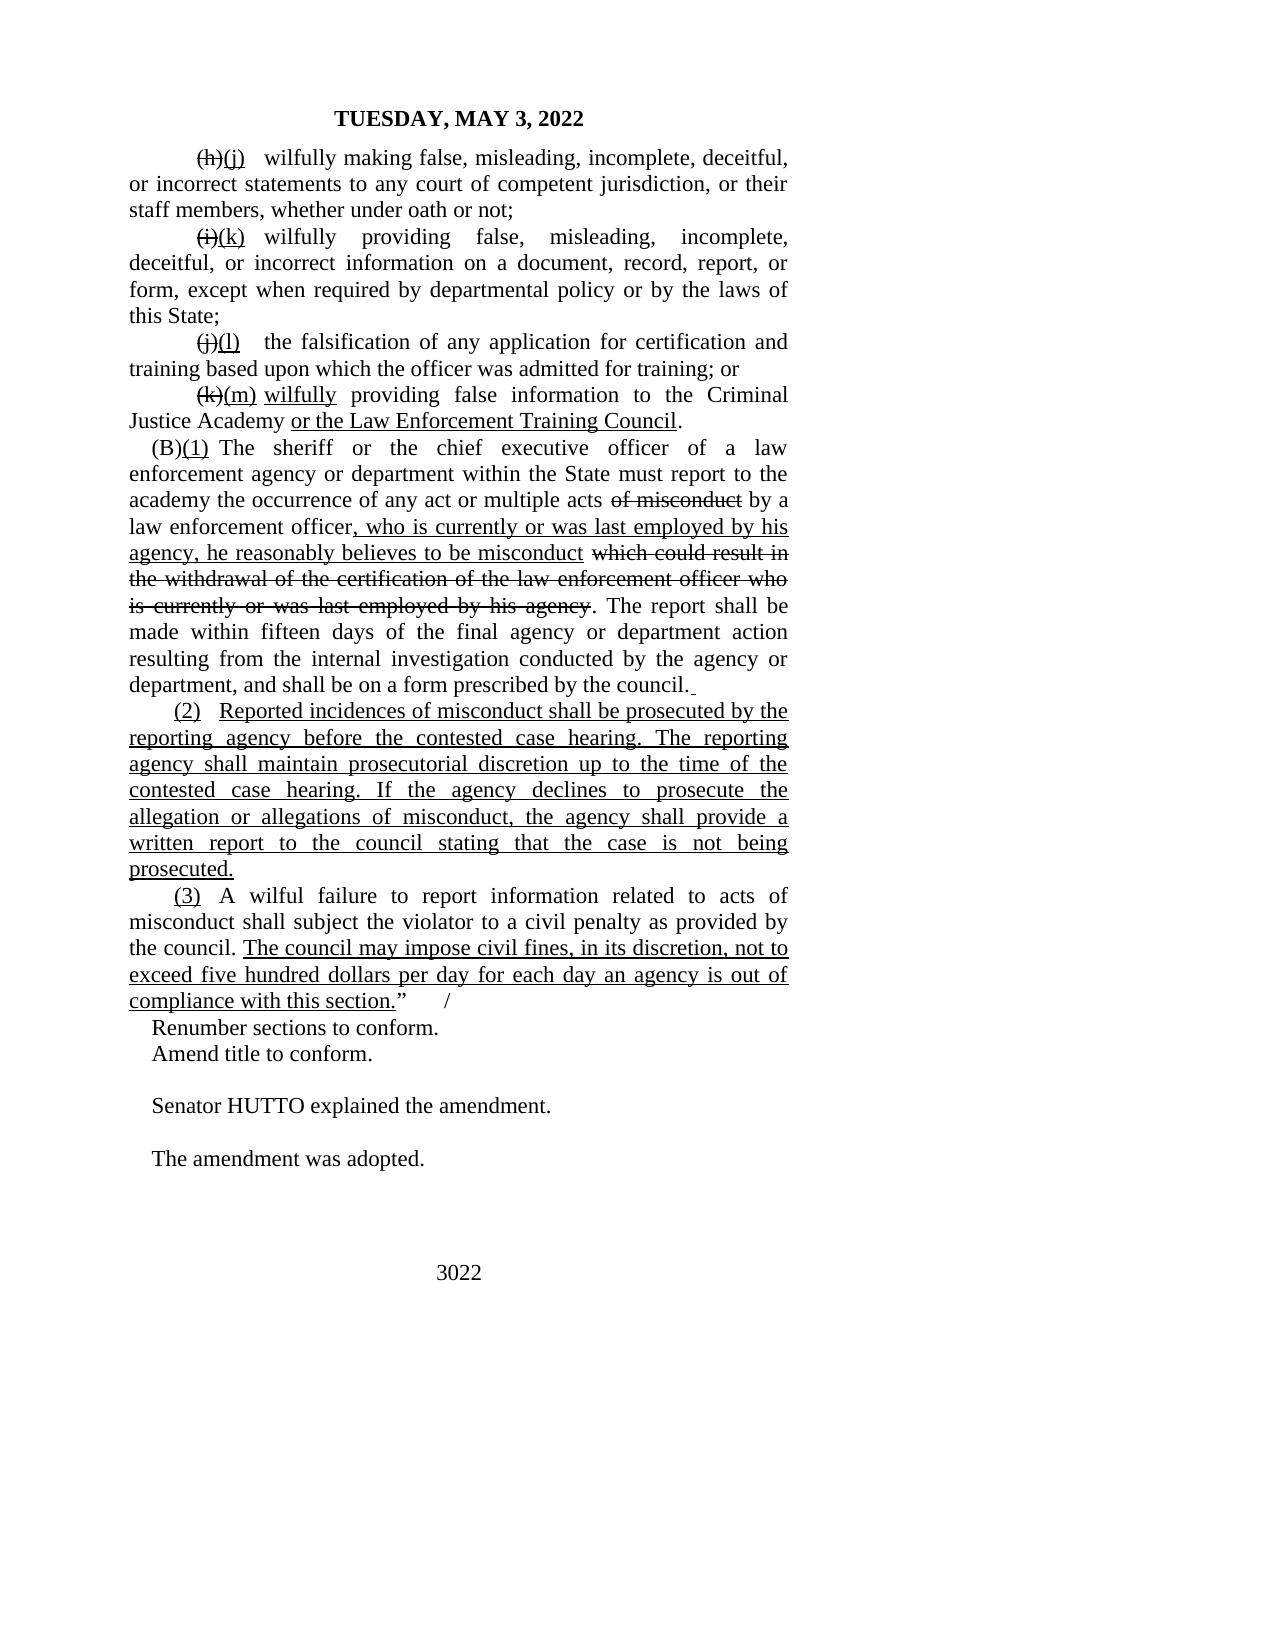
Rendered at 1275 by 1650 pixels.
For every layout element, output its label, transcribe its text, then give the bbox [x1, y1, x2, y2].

text (2) Reported incidences of misconduct shall be prosecuted by the reporting agency before the contested case hearing. The reporting agency shall maintain prosecutorial discretion up to the time of the contested case hearing. If the agency declines to prosecute the allegation or allegations of misconduct, the agency shall provide a written report to the council stating that the case is not being prosecuted. [129, 748, 789, 799]
text Senator HUTTO explained the amendment. [129, 1093, 789, 1119]
text Renumber sections to conform. [129, 1013, 789, 1040]
text (j)(l) the falsification of any application for certification and training based upon which the officer was admitted for training; or [129, 328, 789, 381]
text (i)(k) wilfully providing false, misleading, incomplete, deceitful, or incorrect information on a document, record, report, or form, except when required by departmental policy or by the laws of this State; [129, 223, 789, 328]
text (h)(j) wilfully making false, misleading, incomplete, deceitful, or incorrect statements to any court of competent jurisdiction, or their staff members, whether under oath or not; [129, 144, 789, 223]
text (2) Reported incidences of misconduct shall be prosecuted by the reporting agency before the contested case hearing. The reporting agency shall maintain prosecutorial discretion up to the time of the contested case hearing. If the agency declines to prosecute the allegation or allegations of misconduct, the agency shall provide a written report to the council stating that the case is not being prosecuted. [129, 697, 789, 746]
text (3) A wilful failure to report information related to acts of misconduct shall subject the violator to a civil penalty as provided by the council. The council may impose civil fines, in its discretion, not to exceed five hundred dollars per day for each day an agency is out of compliance with this section.” / [129, 882, 789, 984]
text The amendment was adopted. [129, 1145, 789, 1172]
text Amend title to conform. [129, 1040, 789, 1066]
text (k)(m) wilfully providing false information to the Criminal Justice Academy or the Law Enforcement Training Council. [129, 381, 789, 434]
text (B)(1) The sheriff or the chief executive officer of a law enforcement agency or department within the State must report to the academy the occurrence of any act or multiple acts of misconduct by a law enforcement officer, who is currently or was last employed by his agency, he reasonably believes to be misconduct which could result in the withdrawal of the certification of the law enforcement officer who is currently or was last employed by his agency. The report shall be made within fifteen days of the final agency or department action resulting from the internal investigation conducted by the agency or department, and shall be on a form prescribed by the council. [129, 434, 789, 697]
